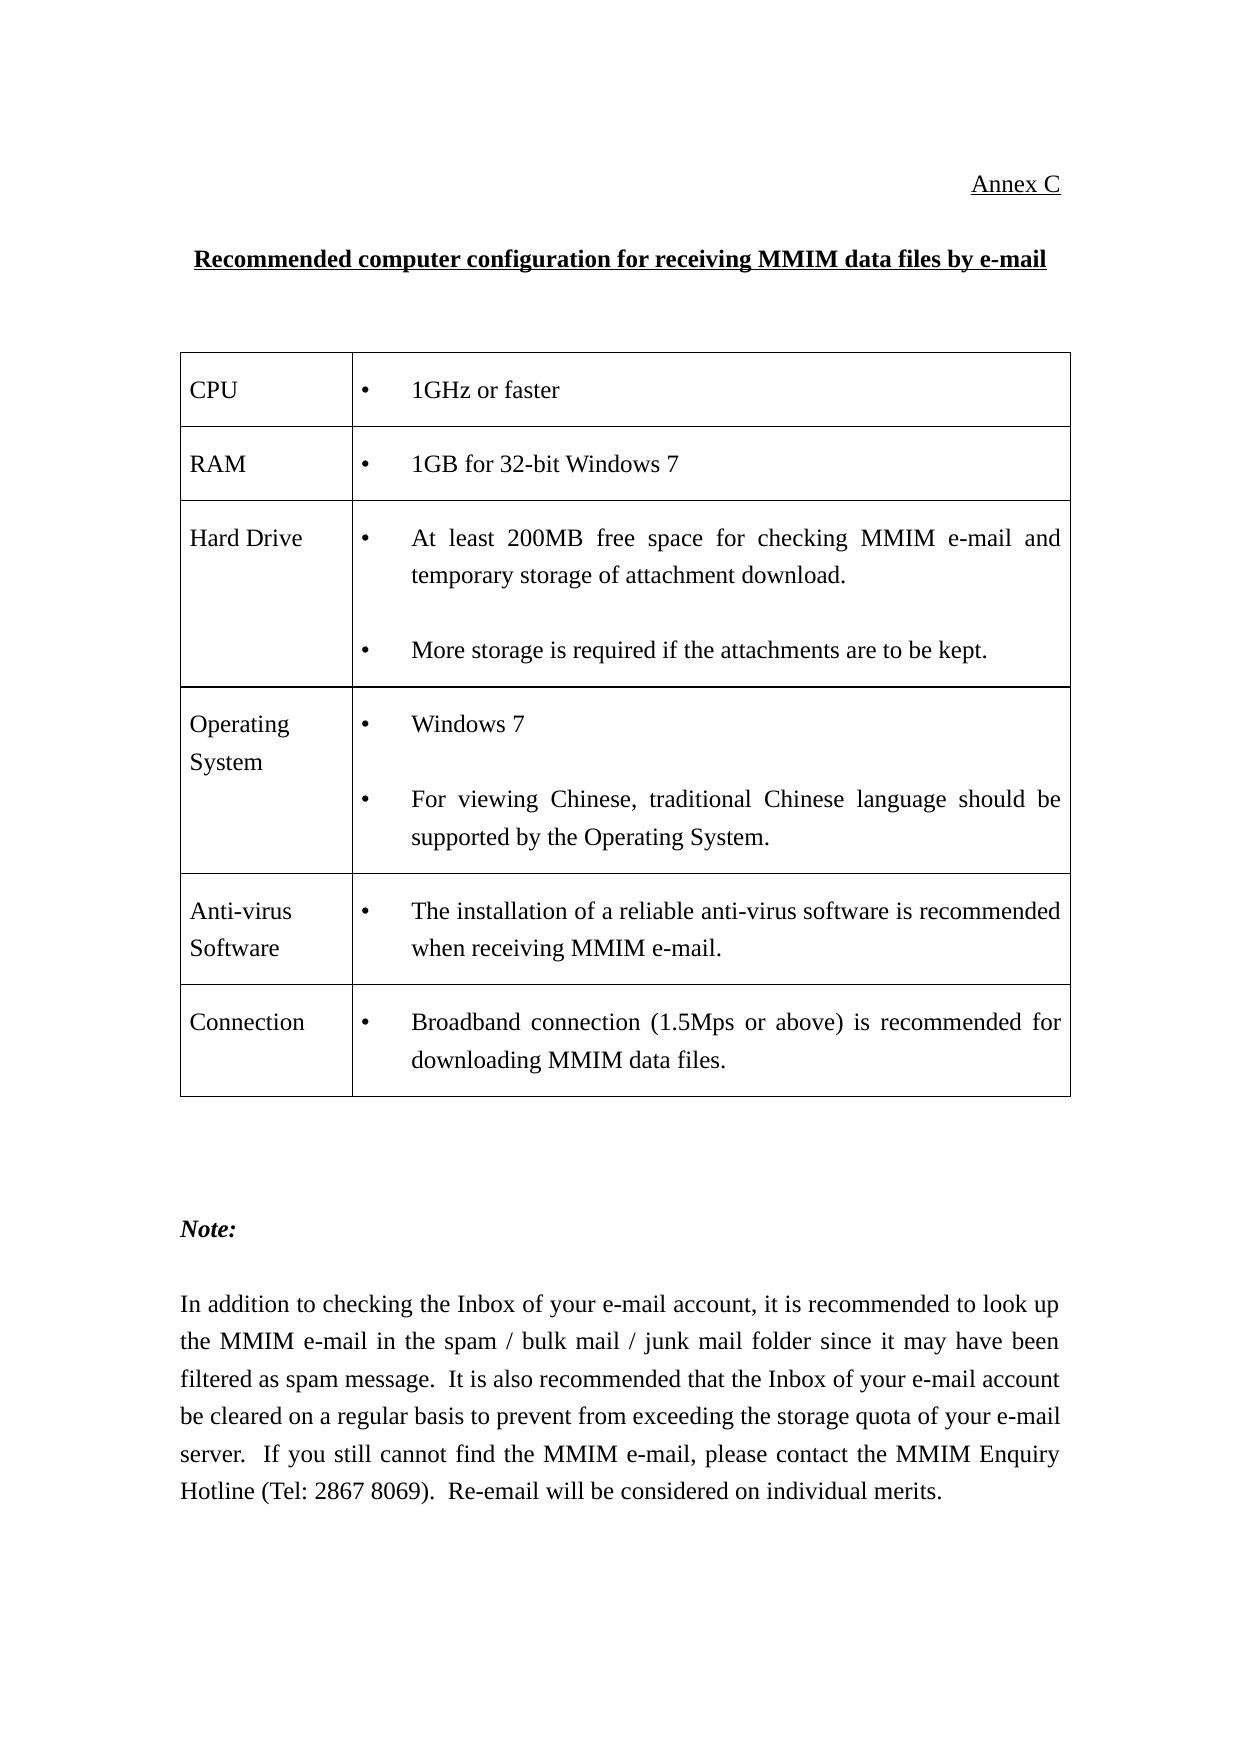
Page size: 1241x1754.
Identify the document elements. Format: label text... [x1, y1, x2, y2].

table_cell The installation of a reliable anti-virus software is recommended when receiving MMIM e-mail. [353, 874, 1070, 984]
table_cell Operating System [181, 688, 352, 873]
table_header 1GHz or faster [353, 353, 1070, 426]
table_cell Anti-virus Software [181, 874, 352, 984]
table_cell RAM [181, 427, 352, 500]
table_cell 1GB for 32-bit Windows 7 [353, 427, 1070, 500]
subtitle Annex C [180, 164, 1060, 202]
table_header CPU [181, 353, 352, 426]
table_cell Connection [181, 985, 352, 1096]
table_cell Broadband connection (1.5Mps or above) is recommended for downloading MMIM data files. [353, 985, 1070, 1096]
text Note: [180, 1209, 1060, 1247]
table_cell Hard Drive [181, 501, 352, 686]
table_cell At least 200MB free space for checking MMIM e-mail and temporary storage of attachment download. More storage is required if the attachments are to be kept. [353, 501, 1070, 686]
table_cell Windows 7 For viewing Chinese, traditional Chinese language should be supported by the Operating System. [353, 688, 1070, 873]
text Recommended computer configuration for receiving MMIM data files by e-mail [180, 239, 1060, 277]
text In addition to checking the Inbox of your e-mail account, it is recommended to look up the MMIM e-mail in the spam / bulk mail / junk mail folder since it may have been filtered as spam message. It is also recommended that the Inbox of your e-mail account be cleared on a regular basis to prevent from exceeding the storage quota of your e-mail server. If you still cannot find the MMIM e-mail, please contact the MMIM Enquiry Hotline (Tel: 2867 8069). Re-email will be considered on individual merits. [180, 1284, 1061, 1509]
